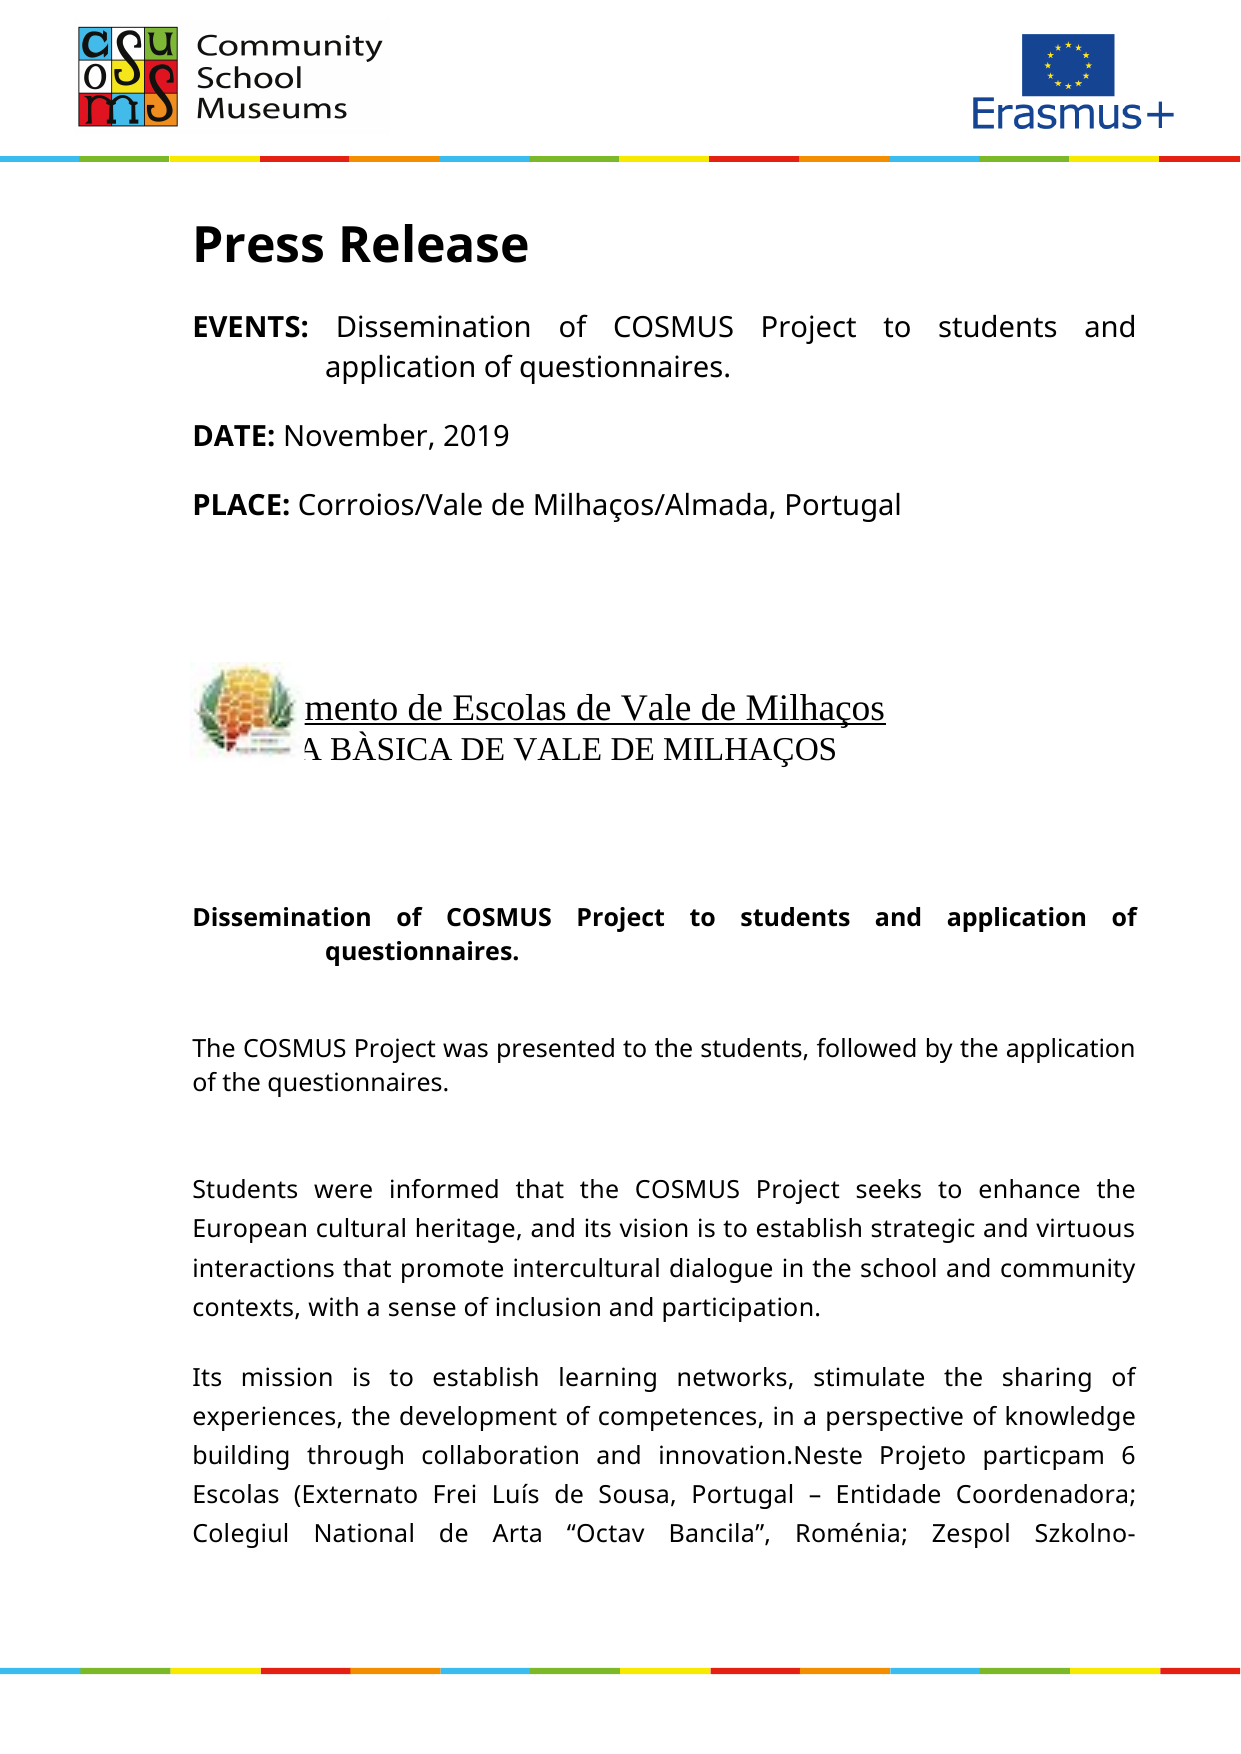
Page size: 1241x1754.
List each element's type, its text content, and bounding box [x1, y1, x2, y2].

text Agrupamento de Escolas de Vale de Milhaços [305, 686, 1138, 729]
subtitle Press Release [192, 209, 1138, 277]
text The COSMUS Project was presented to the students, followed by the application of the questionnaires. [192, 1031, 1138, 1099]
picture [967, 26, 1180, 134]
picture [189, 662, 305, 766]
text PLACE: Corroios/Vale de Milhaços/Almada, Portugal [192, 484, 1138, 524]
text DATE: November, 2019 [192, 415, 1138, 455]
text Students were informed that the COSMUS Project seeks to enhance the European cultural heritage, and its vision is to establish strategic and virtuous interactions that promote intercultural dialogue in the school and community contexts, with a sense of inclusion and participation. [192, 1167, 1138, 1323]
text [192, 1354, 1138, 1550]
text ESCOLA BÀSICA DE VALE DE MILHAÇOS [192, 729, 1138, 767]
text EVENTS: Dissemination of COSMUS Project to students and application of questionnaires. [192, 307, 1138, 386]
picture [73, 19, 391, 134]
text Dissemination of COSMUS Project to students and application of questionnaires. [192, 899, 1138, 968]
